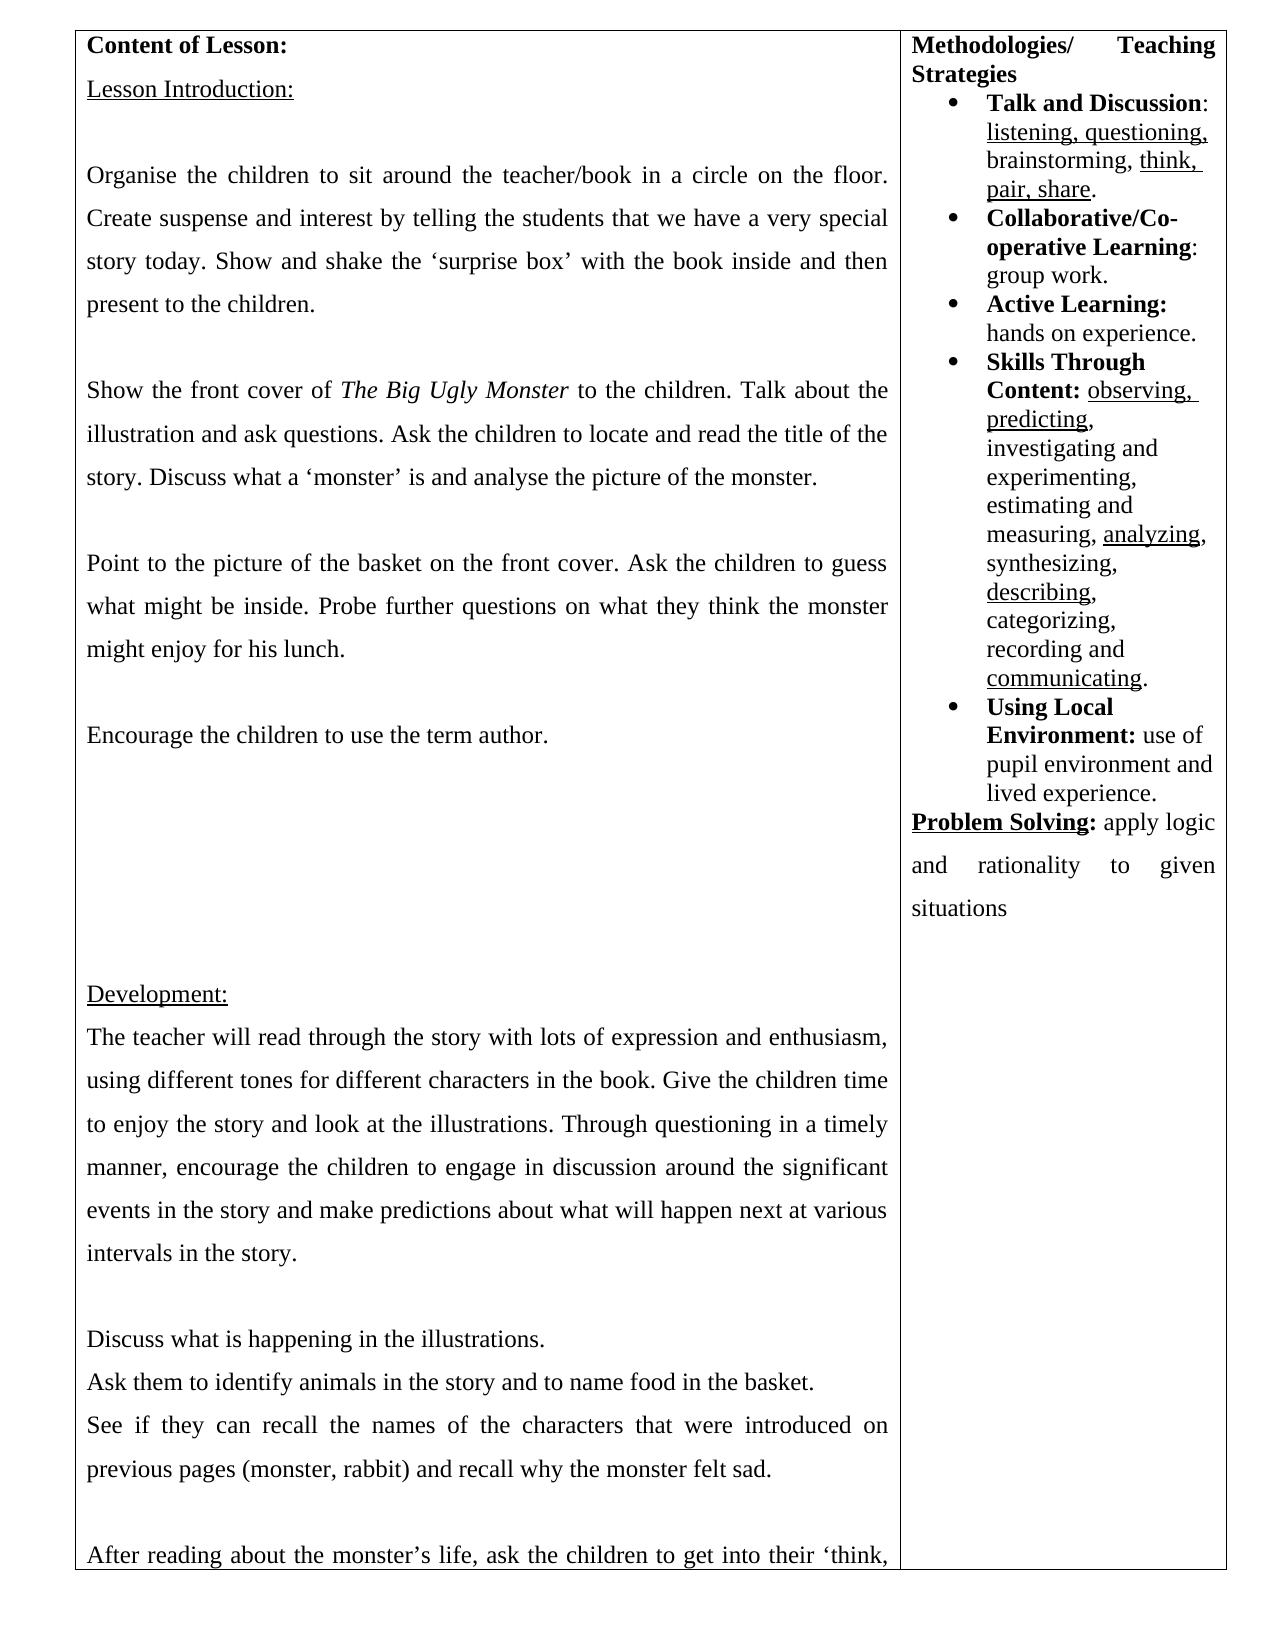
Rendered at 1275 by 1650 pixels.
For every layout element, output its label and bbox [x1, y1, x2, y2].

table_cell [76, 31, 900, 1569]
table_cell [901, 31, 1226, 1569]
